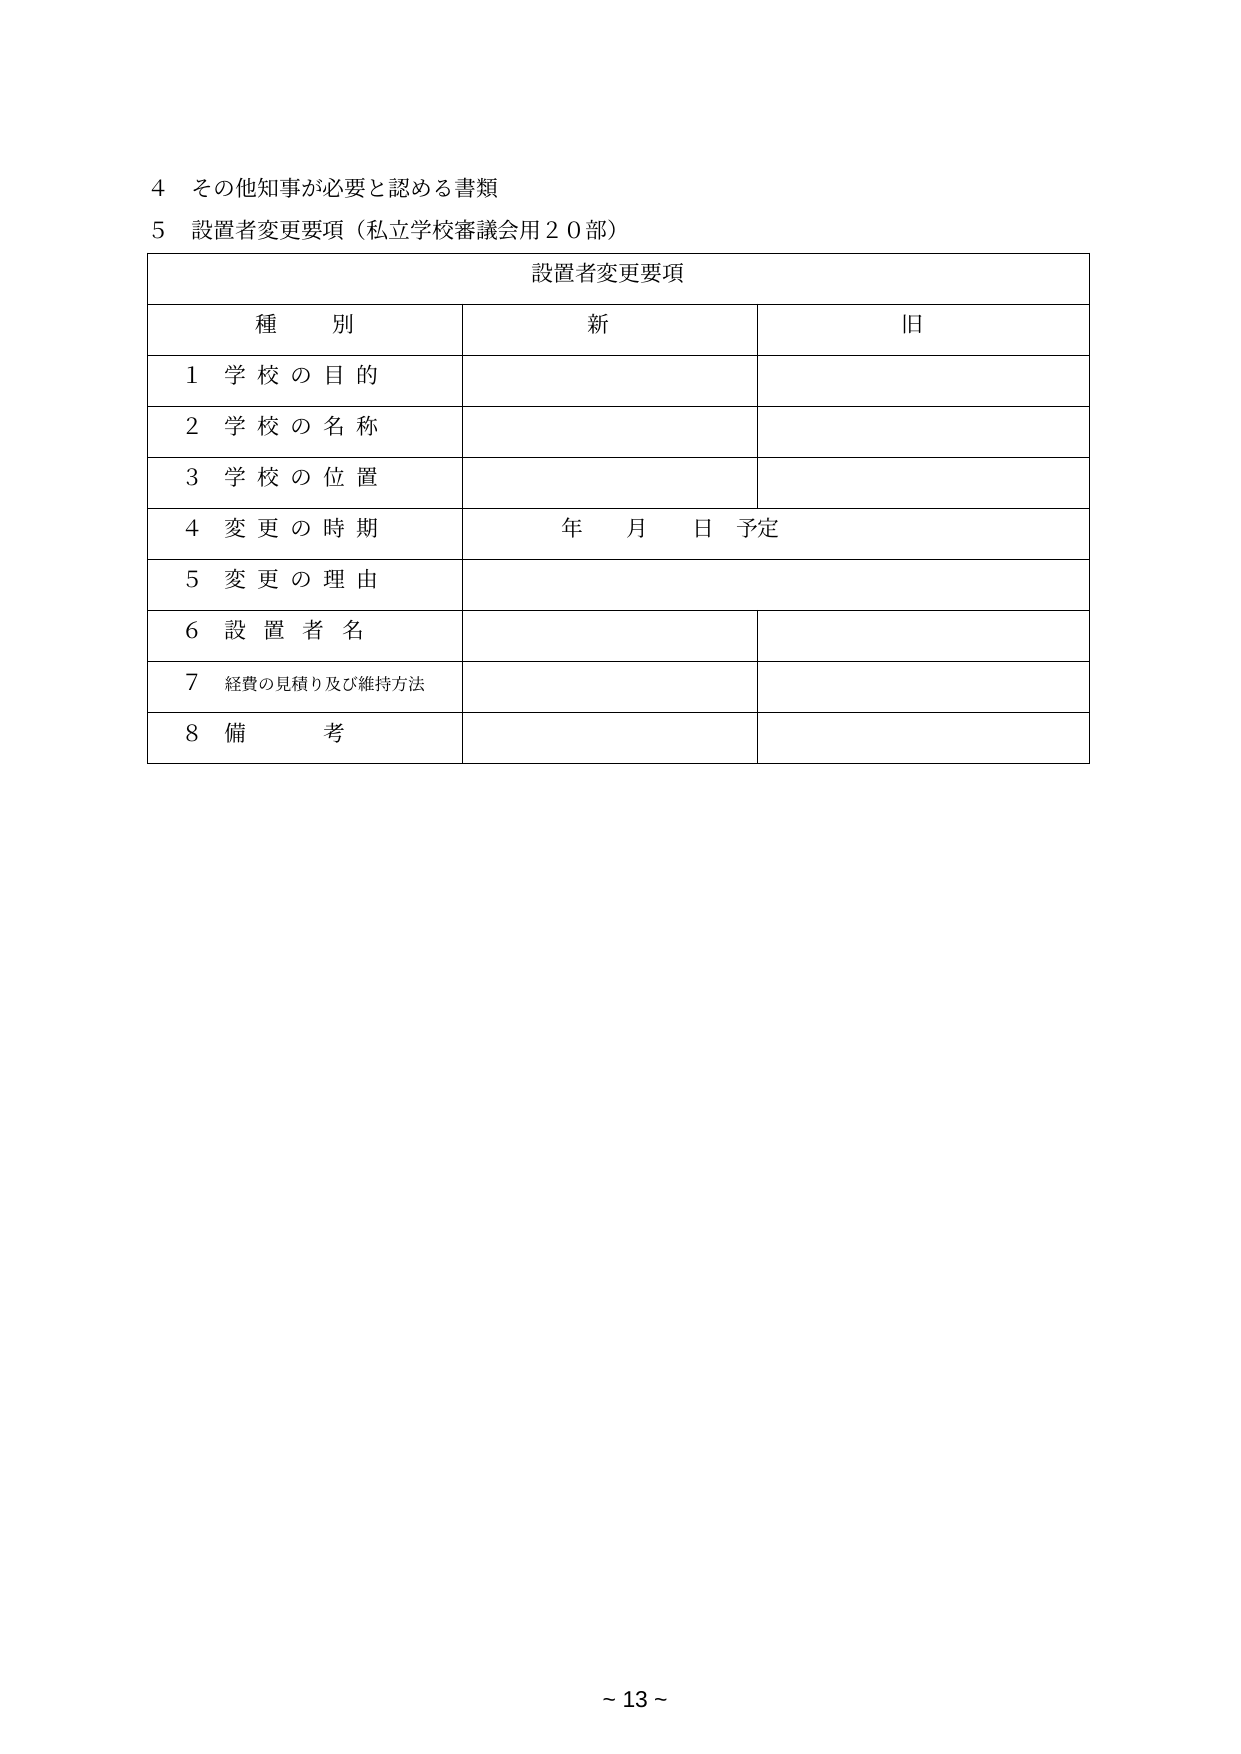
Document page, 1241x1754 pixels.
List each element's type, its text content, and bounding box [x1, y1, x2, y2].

table_cell 旧 [758, 305, 1089, 354]
table_cell 種別 [148, 305, 462, 354]
table_cell ４ 変更の時期 [148, 509, 462, 559]
table_cell [463, 458, 757, 508]
table_cell ８ 備考 [148, 713, 462, 763]
table_cell [758, 356, 1089, 406]
table_cell [758, 611, 1089, 661]
table_cell [463, 560, 1089, 610]
table_cell ３ 学校の位置 [148, 458, 462, 508]
table_cell ７ 経費の見積り及び維持方法 [148, 662, 462, 712]
table_cell 年 月 日 予定 [463, 509, 1089, 559]
table_cell [758, 662, 1089, 712]
table_cell ５ 変更の理由 [148, 560, 462, 610]
text ４ その他知事が必要と認める書類 [148, 168, 1100, 206]
table_header 設置者変更要項 [148, 254, 1089, 303]
text ５ 設置者変更要項（私立学校審議会用２０部） [148, 210, 1100, 248]
table_cell ６ 設置者名 [148, 611, 462, 661]
table_cell [463, 407, 757, 457]
table_cell １ 学校の目的 [148, 356, 462, 406]
table_cell [463, 611, 757, 661]
table_cell [463, 713, 757, 763]
table_cell ２ 学校の名称 [148, 407, 462, 457]
table_cell [758, 458, 1089, 508]
table_cell [758, 407, 1089, 457]
table_cell [463, 356, 757, 406]
table_cell 新 [463, 305, 757, 354]
table_cell [463, 662, 757, 712]
table_cell [758, 713, 1089, 763]
